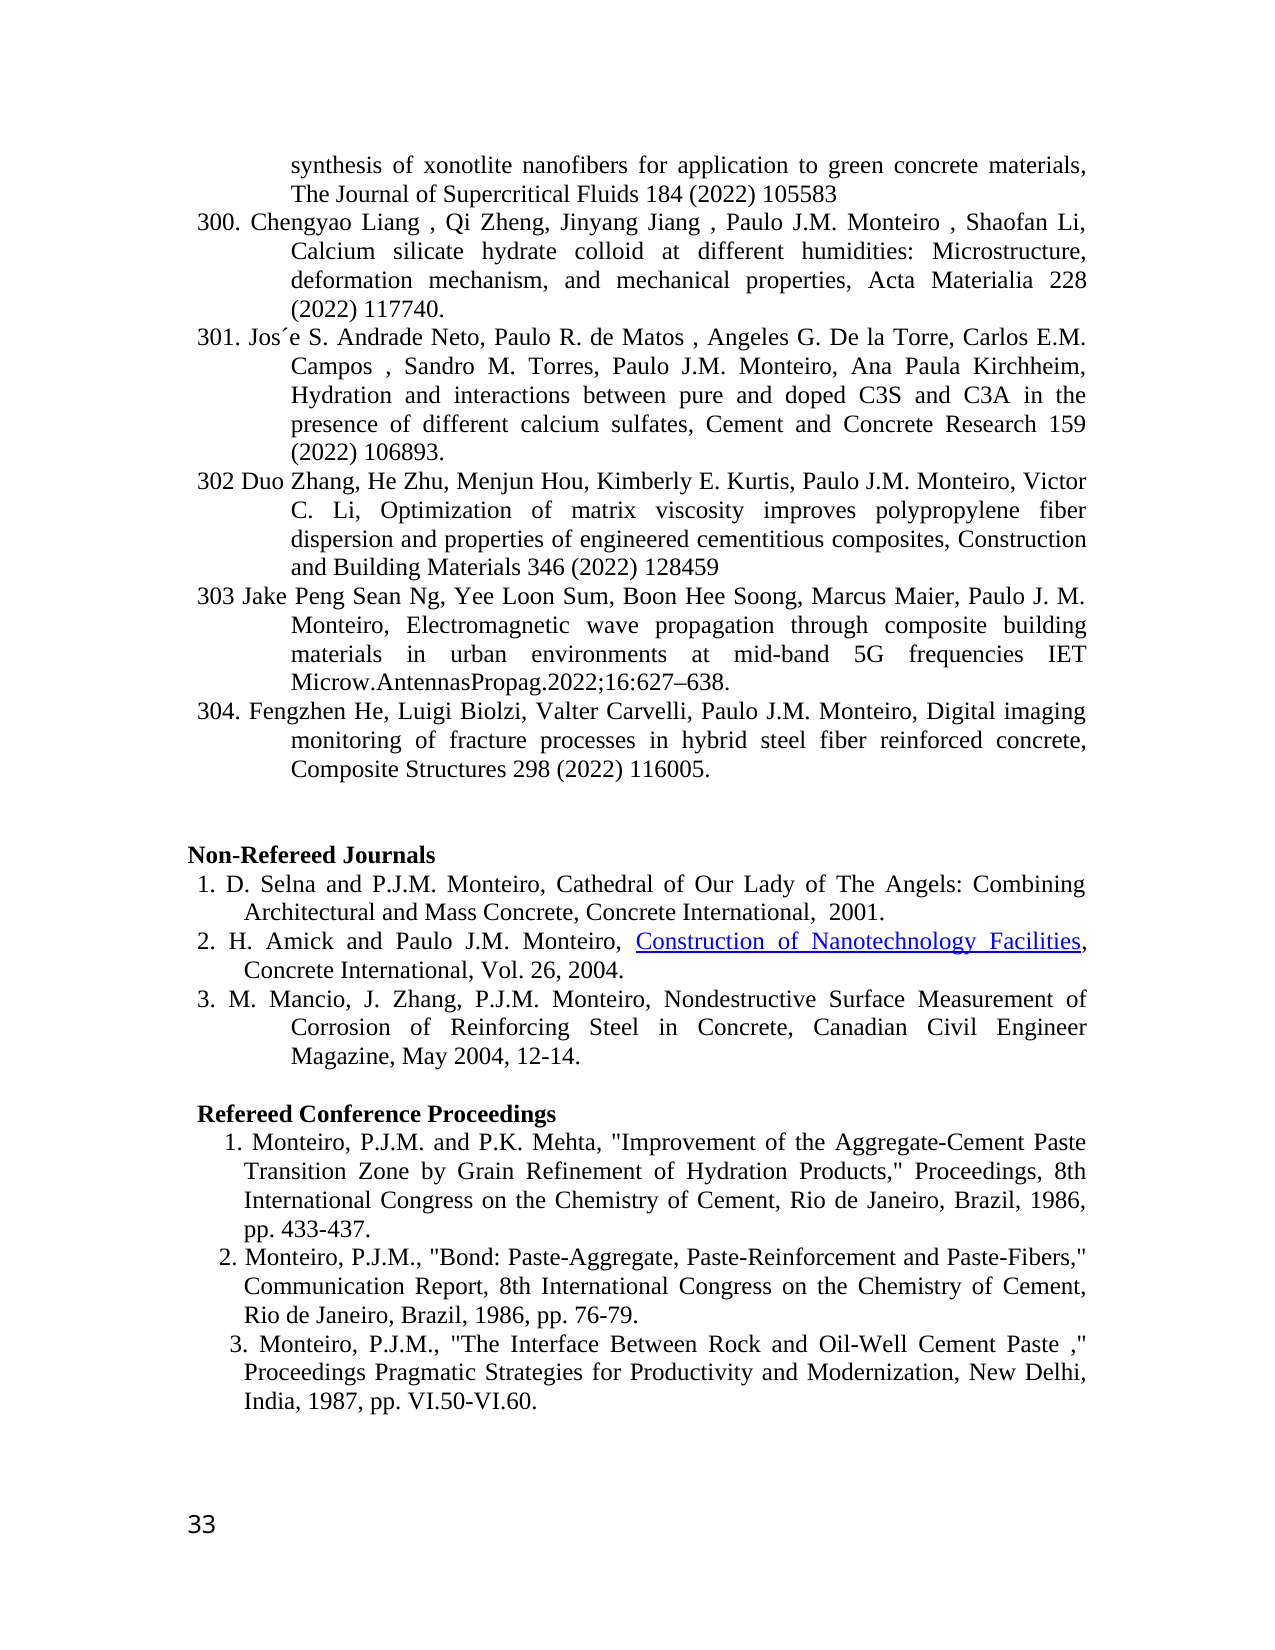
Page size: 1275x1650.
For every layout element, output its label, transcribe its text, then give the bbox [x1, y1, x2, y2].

text Non-Refereed Journals [187, 840, 1087, 869]
text 2. Monteiro, P.J.M., "Bond: Paste-Aggregate, Paste-Reinforcement and Paste-Fibers," Communication Report, 8th International Congress on the Chemistry of Cement, Rio de Janeiro, Brazil, 1986, pp. 76-79. [197, 1242, 1087, 1329]
text 2. H. Amick and Paulo J.M. Monteiro, Construction of Nanotechnology Facilities, Concrete International, Vol. 26, 2004. [197, 926, 1087, 984]
text 300. Chengyao Liang , Qi Zheng, Jinyang Jiang , Paulo J.M. Monteiro , Shaofan Li, Calcium silicate hydrate colloid at different humidities: Microstructure, deformation mechanism, and mechanical properties, Acta Materialia 228 (2022) 117740. [197, 207, 1087, 322]
text 301. Jos´e S. Andrade Neto, Paulo R. de Matos , Angeles G. De la Torre, Carlos E.M. Campos , Sandro M. Torres, Paulo J.M. Monteiro, Ana Paula Kirchheim, Hydration and interactions between pure and doped C3S and C3A in the presence of different calcium sulfates, Cement and Concrete Research 159 (2022) 106893. [197, 322, 1087, 466]
text 304. Fengzhen He, Luigi Biolzi, Valter Carvelli, Paulo J.M. Monteiro, Digital imaging monitoring of fracture processes in hybrid steel fiber reinforced concrete, Composite Structures 298 (2022) 116005. [197, 696, 1087, 782]
text 302 Duo Zhang, He Zhu, Menjun Hou, Kimberly E. Kurtis, Paulo J.M. Monteiro, Victor C. Li, Optimization of matrix viscosity improves polypropylene fiber dispersion and properties of engineered cementitious composites, Construction and Building Materials 346 (2022) 128459 [197, 466, 1087, 581]
text 1. Monteiro, P.J.M. and P.K. Mehta, "Improvement of the Aggregate-Cement Paste Transition Zone by Grain Refinement of Hydration Products," Proceedings, 8th International Congress on the Chemistry of Cement, Rio de Janeiro, Brazil, 1986, pp. 433-437. [197, 1127, 1087, 1242]
text 3. M. Mancio, J. Zhang, P.J.M. Monteiro, Nondestructive Surface Measurement of Corrosion of Reinforcing Steel in Concrete, Canadian Civil Engineer Magazine, May 2004, 12-14. [197, 984, 1087, 1070]
text 303 Jake Peng Sean Ng, Yee Loon Sum, Boon Hee Soong, Marcus Maier, Paulo J. M. Monteiro, Electromagnetic wave propagation through composite building materials in urban environments at mid‐band 5G frequencies IET Microw.AntennasPropag.2022;16:627–638. [197, 581, 1087, 696]
text 3. Monteiro, P.J.M., "The Interface Between Rock and Oil-Well Cement Paste ," Proceedings Pragmatic Strategies for Productivity and Modernization, New Delhi, India, 1987, pp. VI.50-VI.60. [197, 1329, 1087, 1415]
text 1. D. Selna and P.J.M. Monteiro, Cathedral of Our Lady of The Angels: Combining Architectural and Mass Concrete, Concrete International, 2001. [197, 869, 1087, 926]
text Refereed Conference Proceedings [197, 1099, 1087, 1127]
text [197, 150, 1087, 207]
